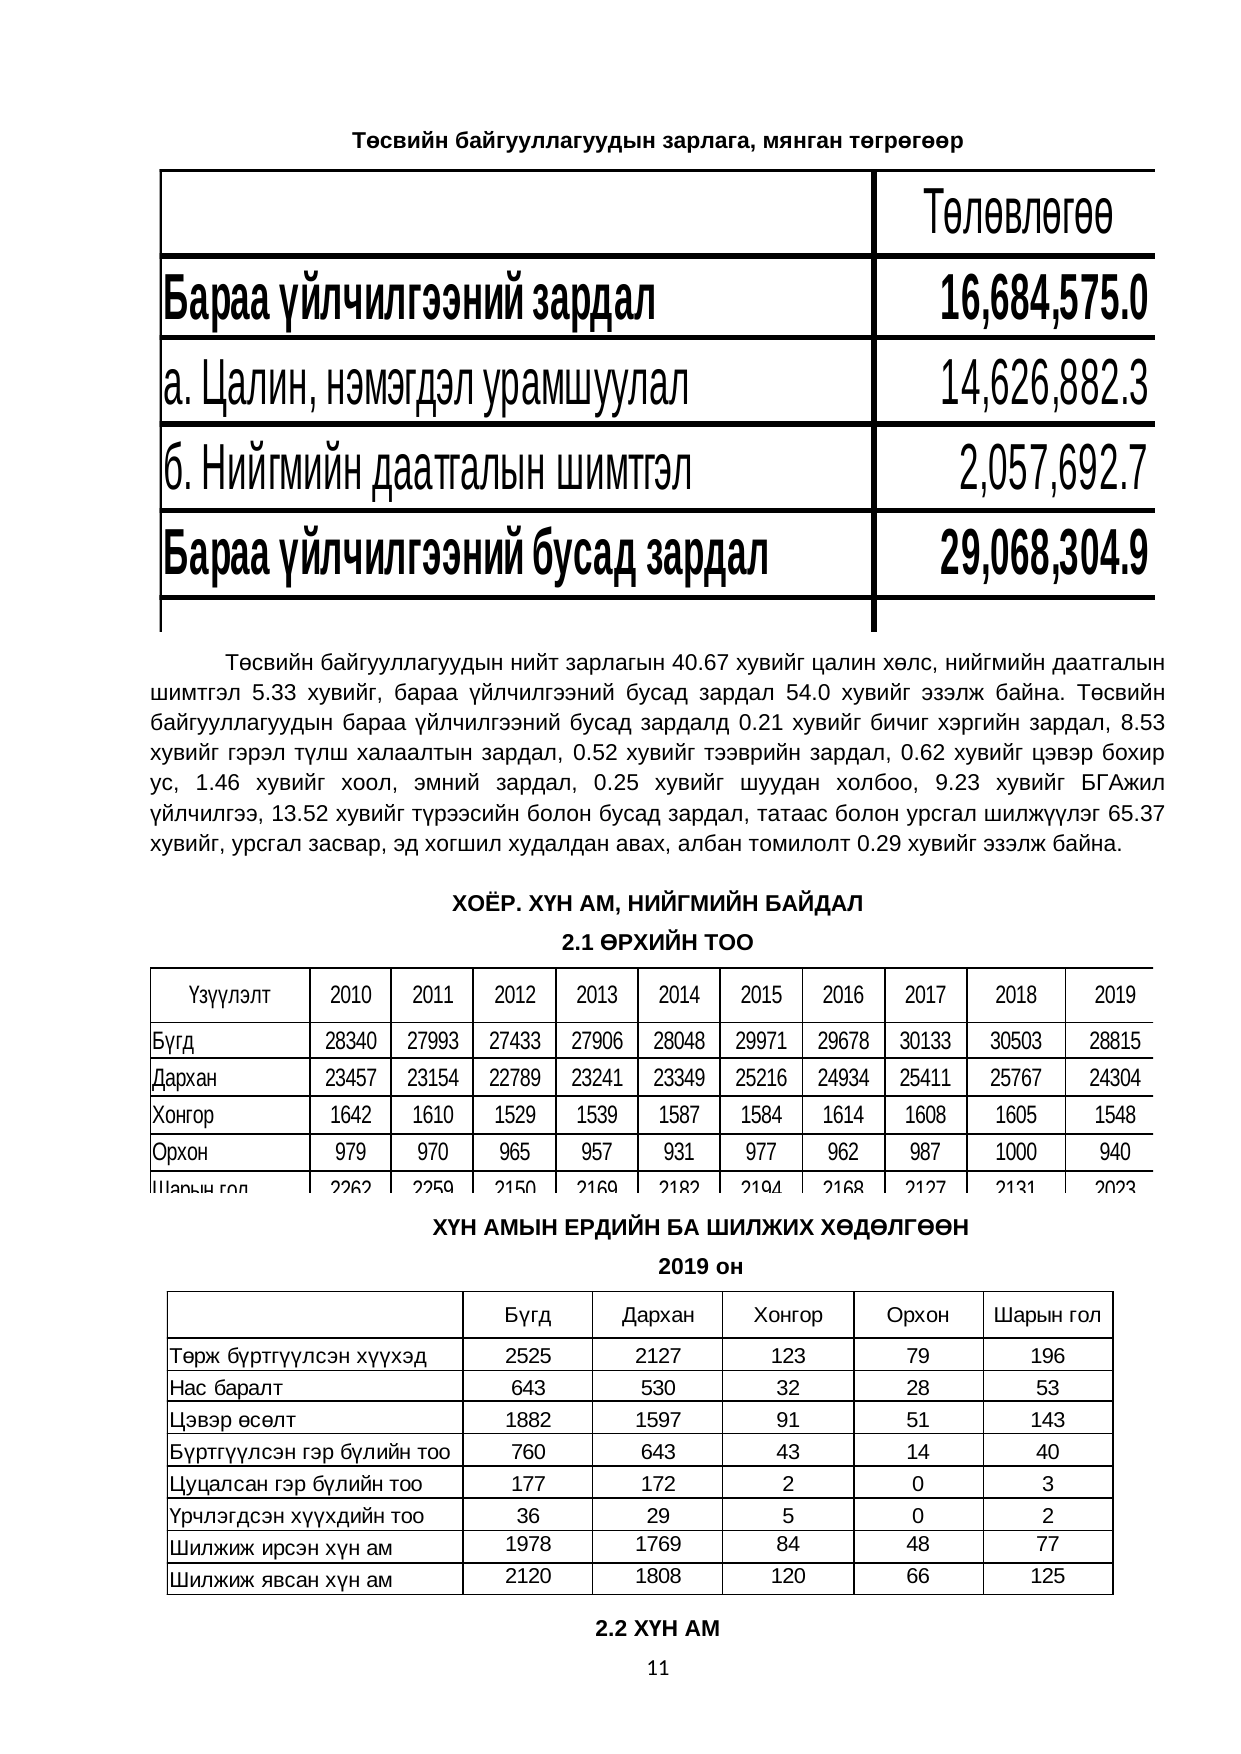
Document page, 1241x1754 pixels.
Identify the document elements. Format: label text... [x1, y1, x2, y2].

text 2019 он [236, 1253, 1165, 1279]
text ХОЁР. ХҮН АМ, НИЙГМИЙН БАЙДАЛ [150, 890, 1165, 917]
text 2.2 Хүн ам [150, 1615, 1165, 1642]
text ХҮН АМЫН ЕРДИЙН БА ШИЛЖИХ ХӨДӨЛГӨӨН [236, 1214, 1165, 1240]
text Төсвийн байгууллагуудын зарлага, мянган төгрөгөөр [150, 127, 1165, 154]
text 2.1 Өрхийн тоо [150, 929, 1165, 955]
text Төсвийн байгууллагуудын нийт зарлагын 40.67 хувийг цалин хөлс, нийгмийн даатгалын шимтгэл 5.33 хувийг, бараа үйлчилгээний бусад зардал 54.0 хувийг эзэлж байна. Төсвийн байгууллагуудын бараа үйлчилгээний бусад зардалд 0.21 хувийг бичиг хэргийн зардал, 8.53 хувийг гэрэл түлш халаалтын зардал, 0.52 хувийг тээврийн зардал, 0.62 хувийг цэвэр бохир ус, 1.46 хувийг хоол, эмний зардал, 0.25 хувийг шуудан холбоо, 9.23 хувийг БГАжил үйлчилгээ, 13.52 хувийг түрээсийн болон бусад зардал, татаас болон урсгал шилжүүлэг 65.37 хувийг, урсгал засвар, эд хогшил худалдан авах, албан томилолт 0.29 хувийг эзэлж байна. [150, 206, 1165, 856]
